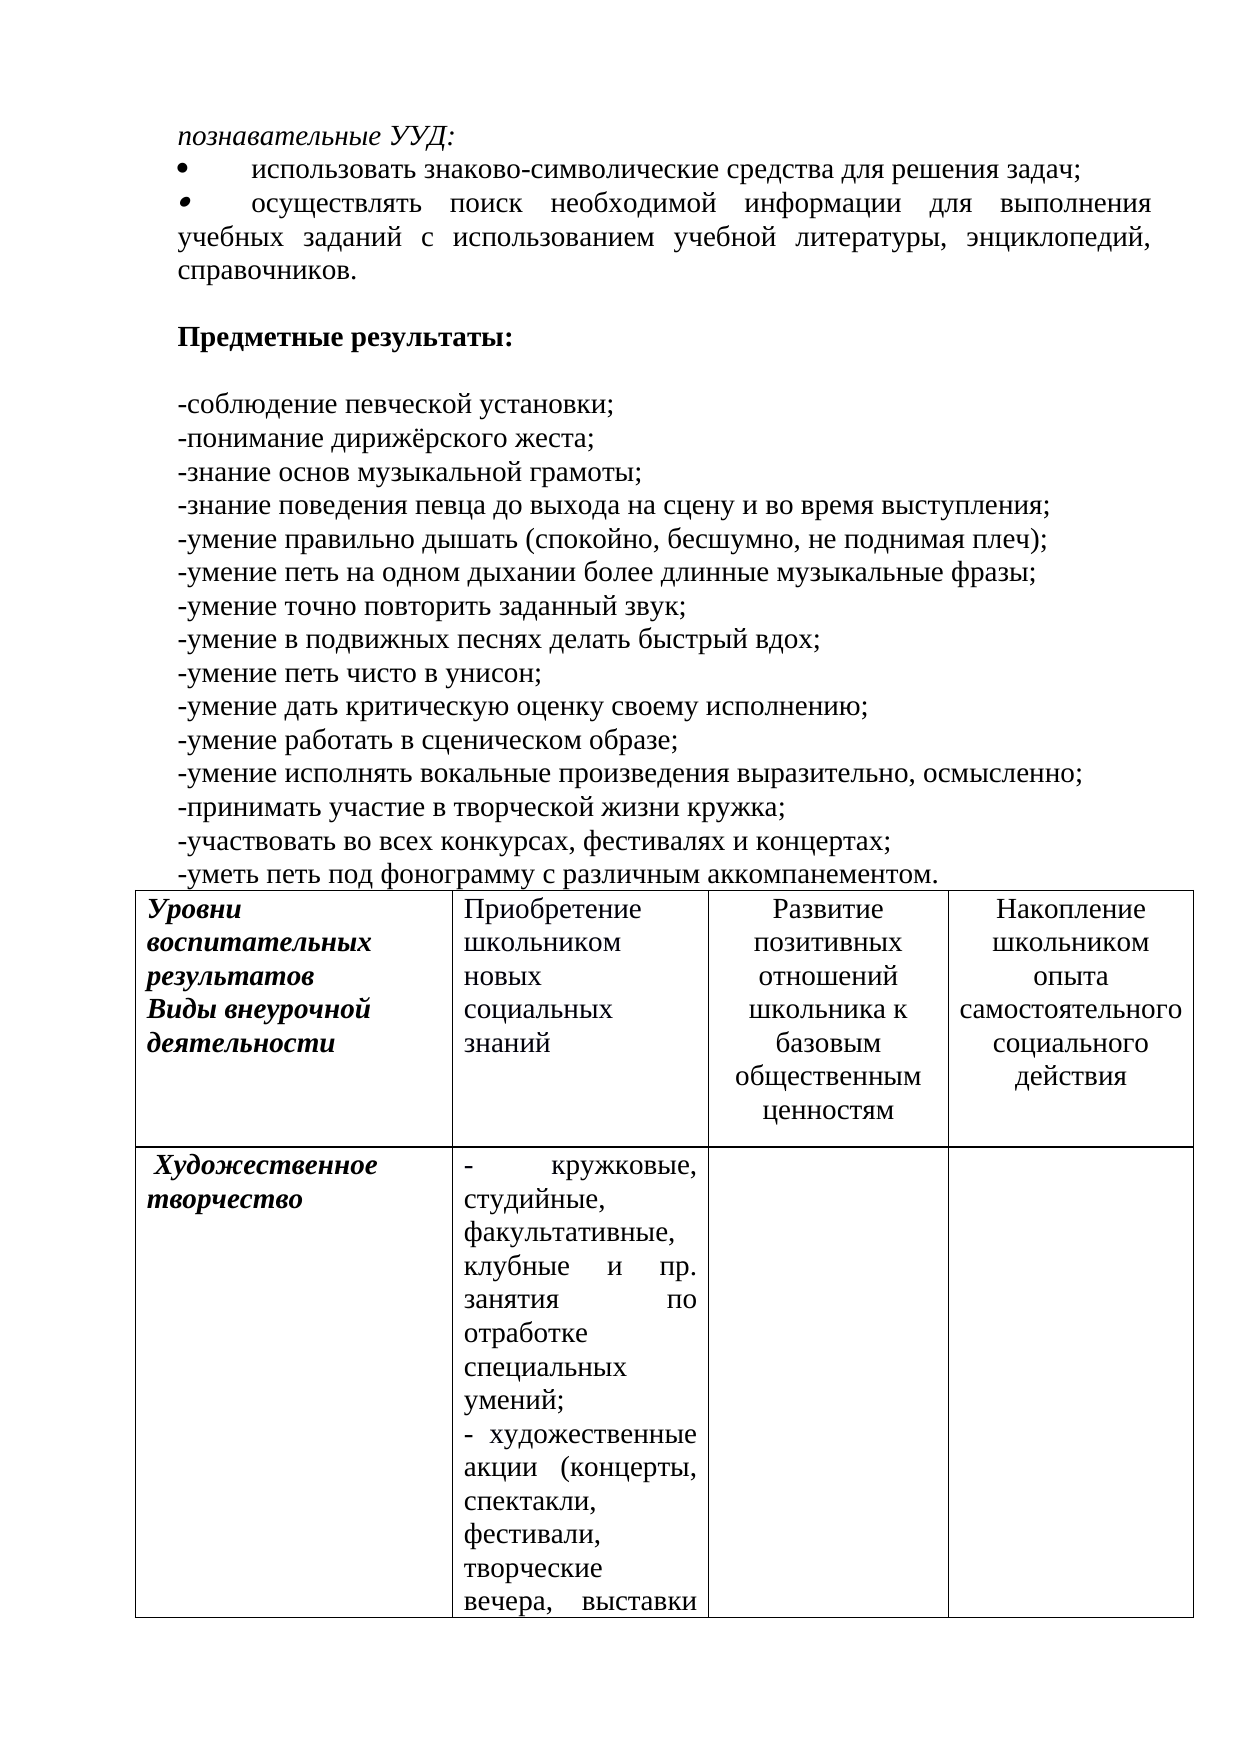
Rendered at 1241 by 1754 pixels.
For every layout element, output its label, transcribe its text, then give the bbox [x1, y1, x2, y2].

table_cell [949, 1148, 1193, 1617]
text -умение в подвижных песнях делать быстрый вдох; [177, 621, 1152, 655]
text -умение петь на одном дыхании более длинные музыкальные фразы; [177, 554, 1152, 588]
text -понимание дирижёрского жеста; [177, 420, 1152, 454]
list использовать знаково-символические средства для решения задач; [177, 152, 1152, 185]
text познавательные УУД: [177, 118, 1152, 152]
table_header Развитие позитивных отношений школьника к базовым общественным ценностям [709, 891, 948, 1146]
table_cell [709, 1148, 948, 1617]
text -умение дать критическую оценку своему исполнению; [177, 688, 1152, 722]
list осуществлять поиск необходимой информации для выполнения учебных заданий с использованием учебной литературы, энциклопедий, справочников. [177, 185, 1152, 286]
table_header Накопление школьником опыта самостоятельного социального действия [949, 891, 1193, 1146]
list Предметные результаты: [177, 319, 1152, 353]
text -умение исполнять вокальные произведения выразительно, осмысленно; [177, 756, 1152, 789]
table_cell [136, 1148, 452, 1617]
text -умение работать в сценическом образе; [177, 722, 1152, 756]
text -участвовать во всех конкурсах, фестивалях и концертах; [177, 823, 1152, 856]
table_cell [453, 1148, 708, 1617]
table_header Приобретение школьником новых социальных знаний [453, 891, 708, 1146]
text -уметь петь под фонограмму с различным аккомпанементом. [177, 856, 1152, 890]
text -умение точно повторить заданный звук; [177, 588, 1152, 621]
text -умение петь чисто в унисон; [177, 655, 1152, 688]
table_header Уровни воспитательных результатов Виды внеурочной деятельности [136, 891, 452, 1146]
text -умение правильно дышать (спокойно, бесшумно, не поднимая плеч); [177, 521, 1152, 554]
text -знание поведения певца до выхода на сцену и во время выступления; [177, 487, 1152, 521]
text -знание основ музыкальной грамоты; [177, 454, 1152, 487]
text -соблюдение певческой установки; [177, 387, 1152, 420]
text -принимать участие в творческой жизни кружка; [177, 789, 1152, 823]
